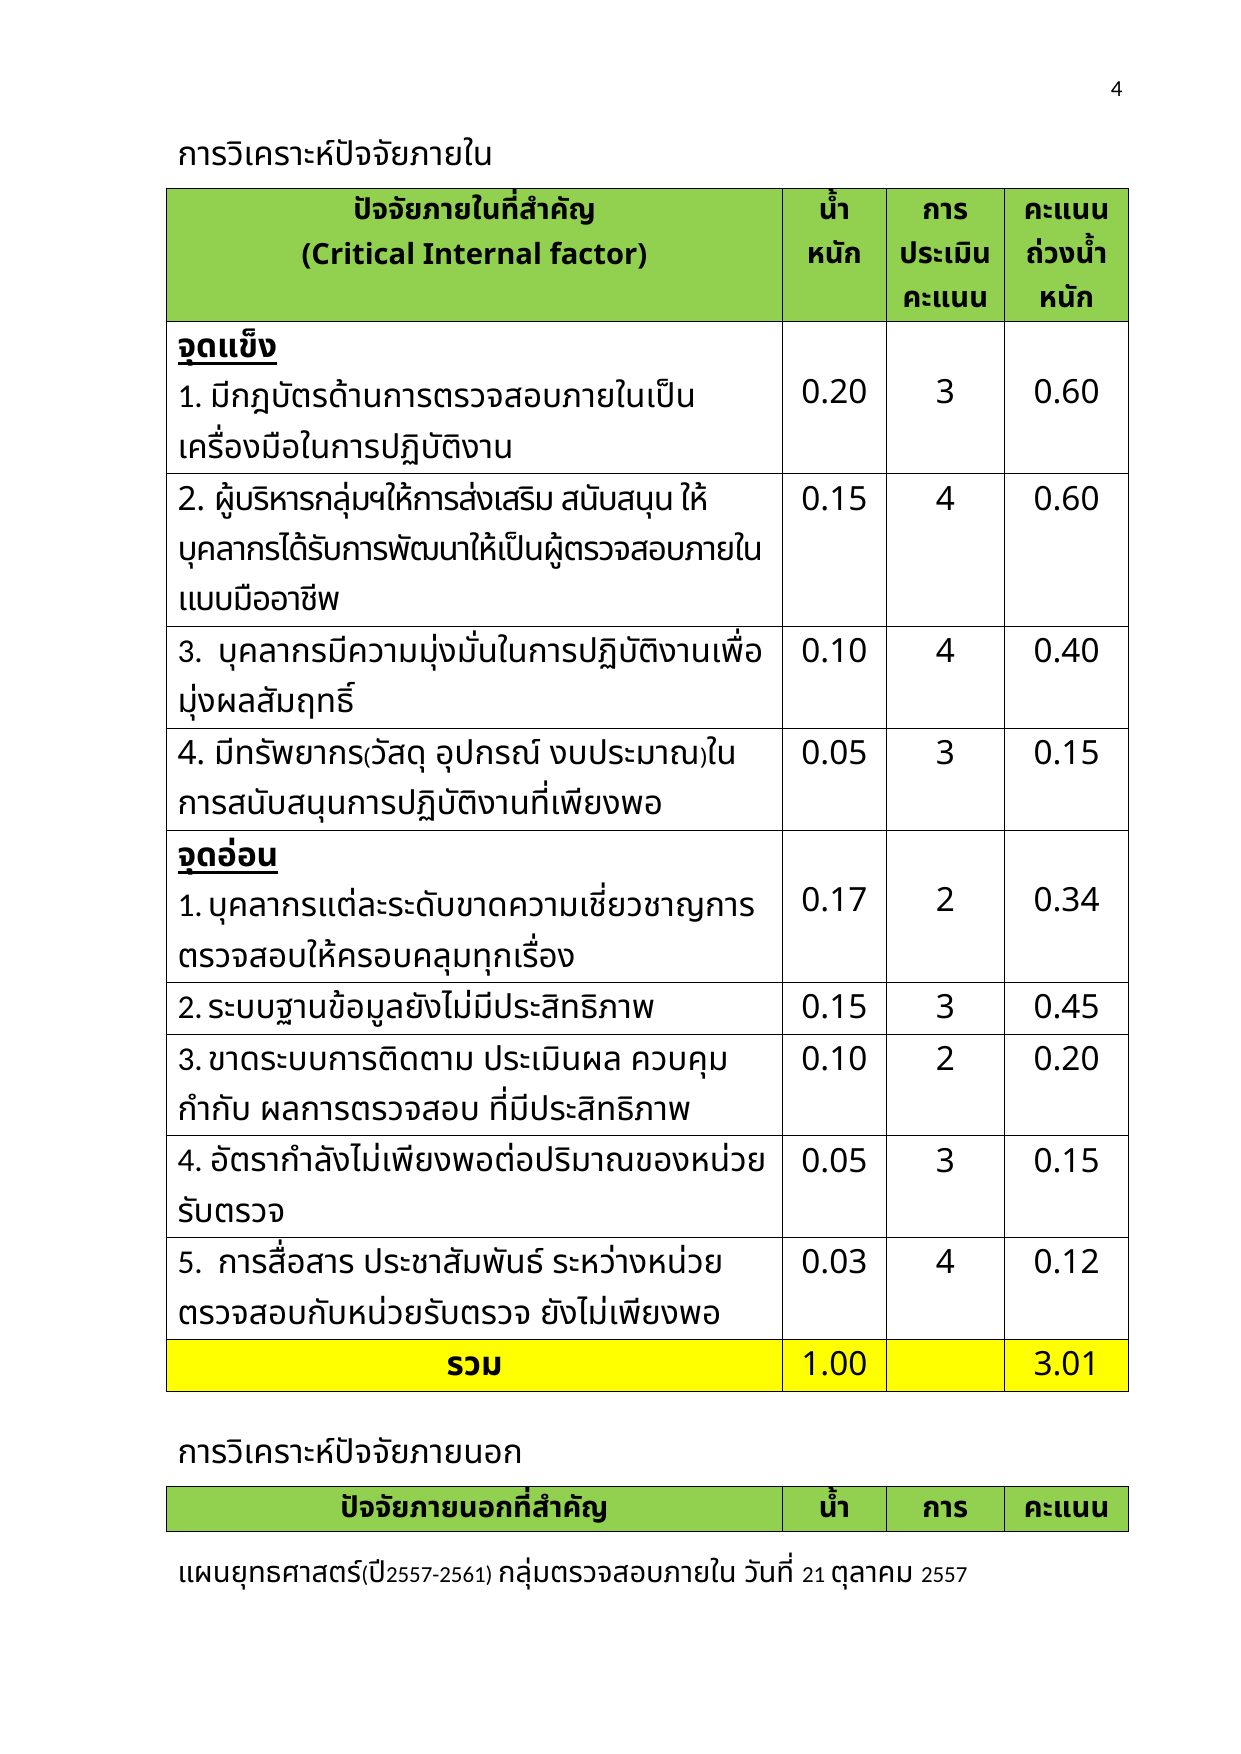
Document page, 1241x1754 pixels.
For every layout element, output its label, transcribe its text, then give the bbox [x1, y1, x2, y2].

table_cell 4 [887, 627, 1004, 728]
table_cell 0.12 [1005, 1238, 1128, 1339]
table_cell 0.17 [783, 831, 886, 982]
table_cell 0.10 [783, 627, 886, 728]
table_cell 2. ผู้บริหารกลุ่มฯให้การส่งเสริม สนับสนุน ให้บุคลากรได้รับการพัฒนาให้เป็นผู้ตรวจสอบภายในแบบมืออาชีพ [167, 474, 782, 626]
table_header ปัจจัยภายในที่สำคัญ (Critical Internal factor) [167, 189, 782, 321]
table_cell 0.05 [783, 1136, 886, 1237]
table_header การประเมินคะแนน [887, 1487, 1004, 1531]
table_cell 3.01 [1005, 1340, 1128, 1391]
table_cell 3. ขาดระบบการติดตาม ประเมินผล ควบคุม กำกับ ผลการตรวจสอบ ที่มีประสิทธิภาพ [167, 1035, 782, 1135]
table_cell 0.20 [1005, 1035, 1128, 1135]
table_header น้ำหนัก [783, 1487, 886, 1531]
table_cell 3. บุคลากรมีความมุ่งมั่นในการปฏิบัติงานเพื่อมุ่งผลสัมฤทธิ์ [167, 627, 782, 728]
table_cell 1.00 [783, 1340, 886, 1391]
table_cell 0.15 [783, 474, 886, 626]
table_cell 0.40 [1005, 627, 1128, 728]
table_cell 2 [887, 831, 1004, 982]
table_cell 0.15 [783, 983, 886, 1033]
table_cell 0.45 [1005, 983, 1128, 1033]
table_cell 4. อัตรากำลังไม่เพียงพอต่อปริมาณของหน่วยรับตรวจ [167, 1136, 782, 1237]
table_cell 0.34 [1005, 831, 1128, 982]
table_cell 3 [887, 322, 1004, 473]
table_cell 2 [887, 1035, 1004, 1135]
table_header คะแนนถ่วงน้ำหนัก [1005, 189, 1128, 321]
table_cell 0.05 [783, 729, 886, 830]
table_cell รวม [167, 1340, 782, 1391]
table_cell 0.10 [783, 1035, 886, 1135]
table_cell 3 [887, 1136, 1004, 1237]
text การวิเคราะห์ปัจจัยภายใน [177, 130, 1122, 180]
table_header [167, 1487, 782, 1531]
table_cell 0.15 [1005, 729, 1128, 830]
table_cell 0.03 [783, 1238, 886, 1339]
table_cell 4. มีทรัพยากร(วัสดุ อุปกรณ์ งบประมาณ)ในการสนับสนุนการปฏิบัติงานที่เพียงพอ [167, 729, 782, 830]
table_cell 3 [887, 729, 1004, 830]
table_header น้ำหนัก [783, 189, 886, 321]
table_cell 0.60 [1005, 474, 1128, 626]
table_cell [887, 1340, 1004, 1391]
table_cell 0.15 [1005, 1136, 1128, 1237]
table_cell 5. การสื่อสาร ประชาสัมพันธ์ ระหว่างหน่วยตรวจสอบกับหน่วยรับตรวจ ยังไม่เพียงพอ [167, 1238, 782, 1339]
text การวิเคราะห์ปัจจัยภายนอก [177, 1428, 1122, 1478]
table_cell 4 [887, 474, 1004, 626]
table_cell 3 [887, 983, 1004, 1033]
table_cell 0.20 [783, 322, 886, 473]
table_cell 2. ระบบฐานข้อมูลยังไม่มีประสิทธิภาพ [167, 983, 782, 1033]
table_cell จุดอ่อน 1. บุคลากรแต่ละระดับขาดความเชี่ยวชาญการตรวจสอบให้ครอบคลุมทุกเรื่อง [167, 831, 782, 982]
table_cell 4 [887, 1238, 1004, 1339]
table_cell 0.60 [1005, 322, 1128, 473]
table_cell จุดแข็ง 1. มีกฎบัตรด้านการตรวจสอบภายในเป็นเครื่องมือในการปฏิบัติงาน [167, 322, 782, 473]
table_header คะแนนถ่วงน้ำหนัก [1005, 1487, 1128, 1531]
table_header การประเมินคะแนน [887, 189, 1004, 321]
